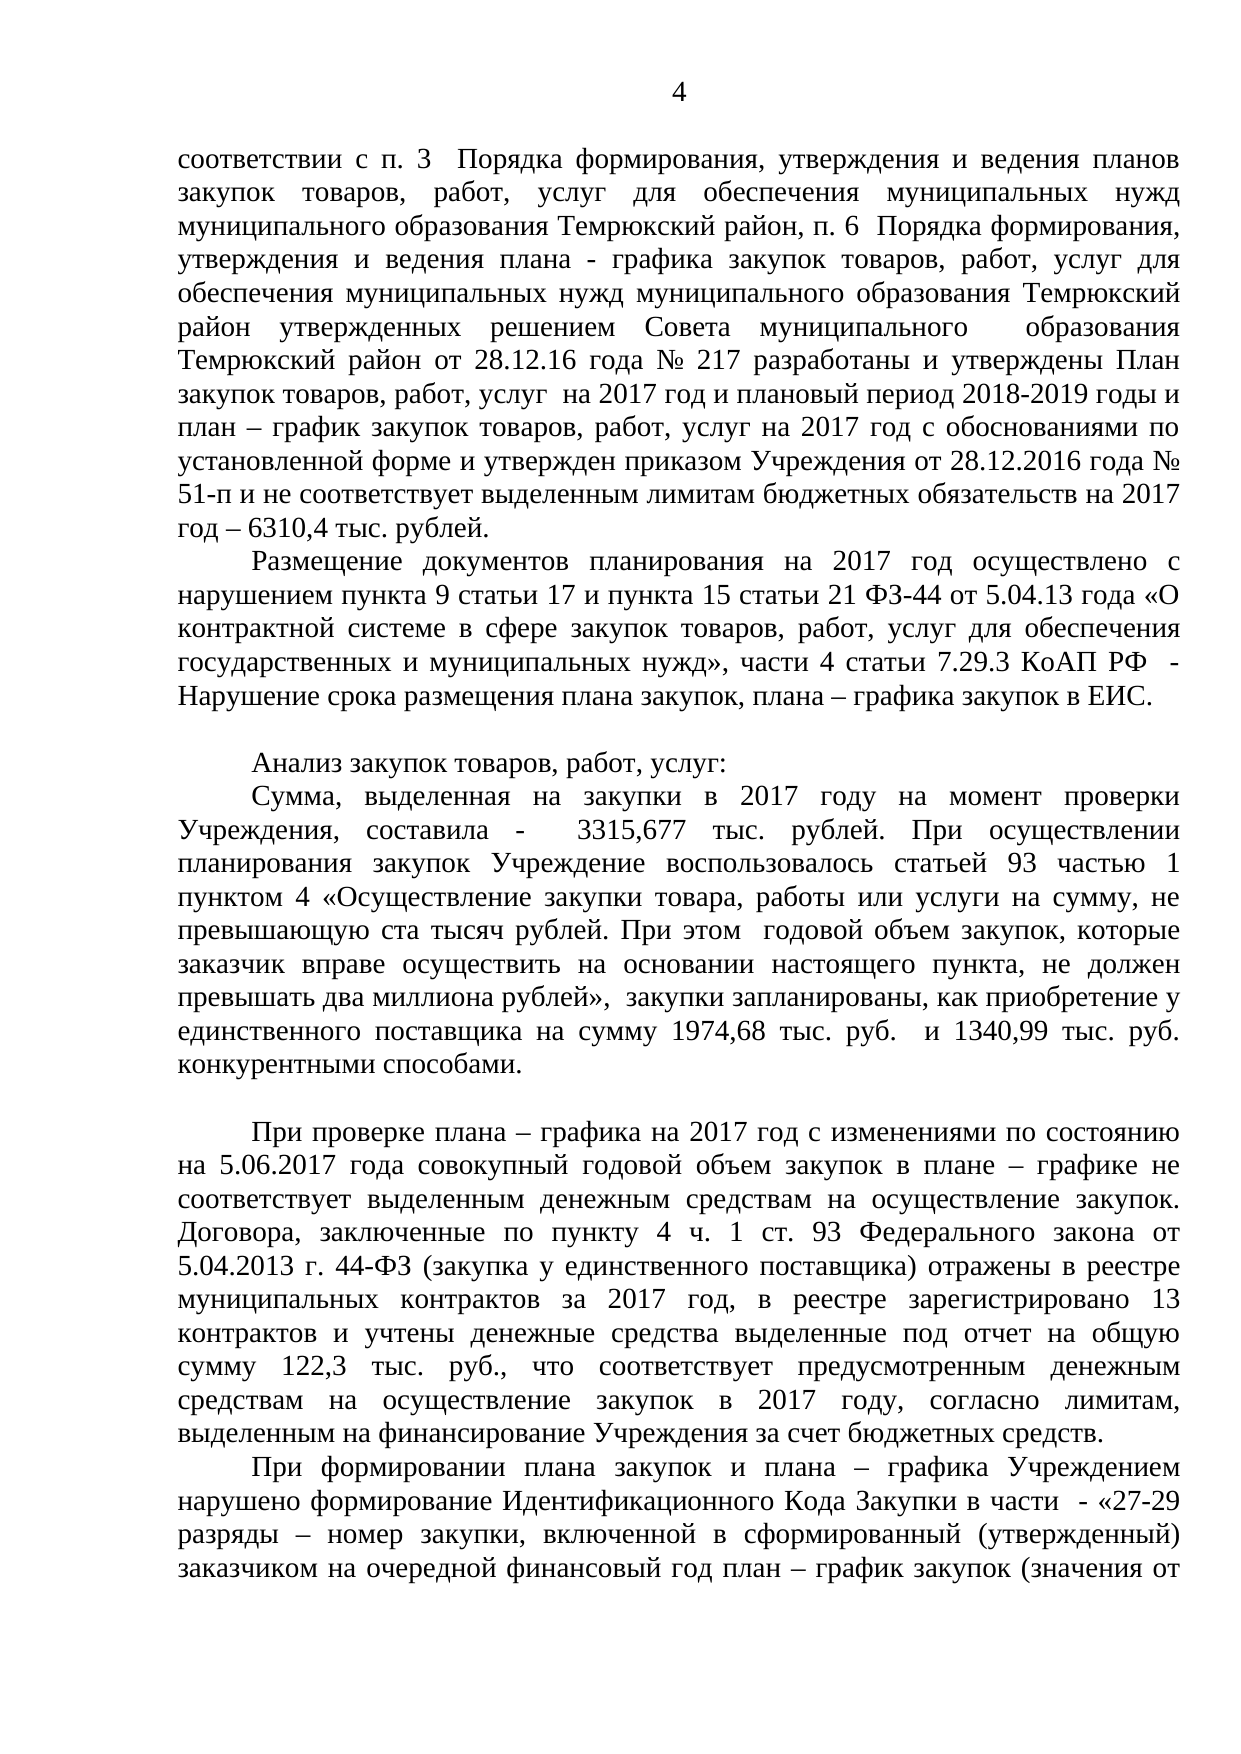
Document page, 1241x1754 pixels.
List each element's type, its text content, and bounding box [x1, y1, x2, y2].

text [177, 1449, 1181, 1583]
text Анализ закупок товаров, работ, услуг: [177, 745, 1181, 778]
text Размещение документов планирования на 2017 год осуществлено с нарушением пункта 9 статьи 17 и пункта 15 статьи 21 ФЗ-44 от 5.04.13 года «О контрактной системе в сфере закупок товаров, работ, услуг для обеспечения государственных и муниципальных нужд», части 4 статьи 7.29.3 КоАП РФ - Нарушение срока размещения плана закупок, плана – графика закупок в ЕИС. [177, 543, 1181, 711]
text При проверке плана – графика на 2017 год с изменениями по состоянию на 5.06.2017 года совокупный годовой объем закупок в плане – графике не соответствует выделенным денежным средствам на осуществление закупок. Договора, заключенные по пункту 4 ч. 1 ст. 93 Федерального закона от 5.04.2013 г. 44-ФЗ (закупка у единственного поставщика) отражены в реестре муниципальных контрактов за 2017 год, в реестре зарегистрировано 13 контрактов и учтены денежные средства выделенные под отчет на общую сумму 122,3 тыс. руб., что соответствует предусмотренным денежным средствам на осуществление закупок в 2017 году, согласно лимитам, выделенным на финансирование Учреждения за счет бюджетных средств. [177, 1114, 1181, 1449]
text Сумма, выделенная на закупки в 2017 году на момент проверки Учреждения, составила - 3315,677 тыс. рублей. При осуществлении планирования закупок Учреждение воспользовалось статьей 93 частью 1 пунктом 4 «Осуществление закупки товара, работы или услуги на сумму, не превышающую ста тысяч рублей. При этом годовой объем закупок, которые заказчик вправе осуществить на основании настоящего пункта, не должен превышать два миллиона рублей», закупки запланированы, как приобретение у единственного поставщика на сумму 1974,68 тыс. руб. и 1340,99 тыс. руб. конкурентными способами. [177, 778, 1181, 1080]
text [177, 141, 1181, 543]
